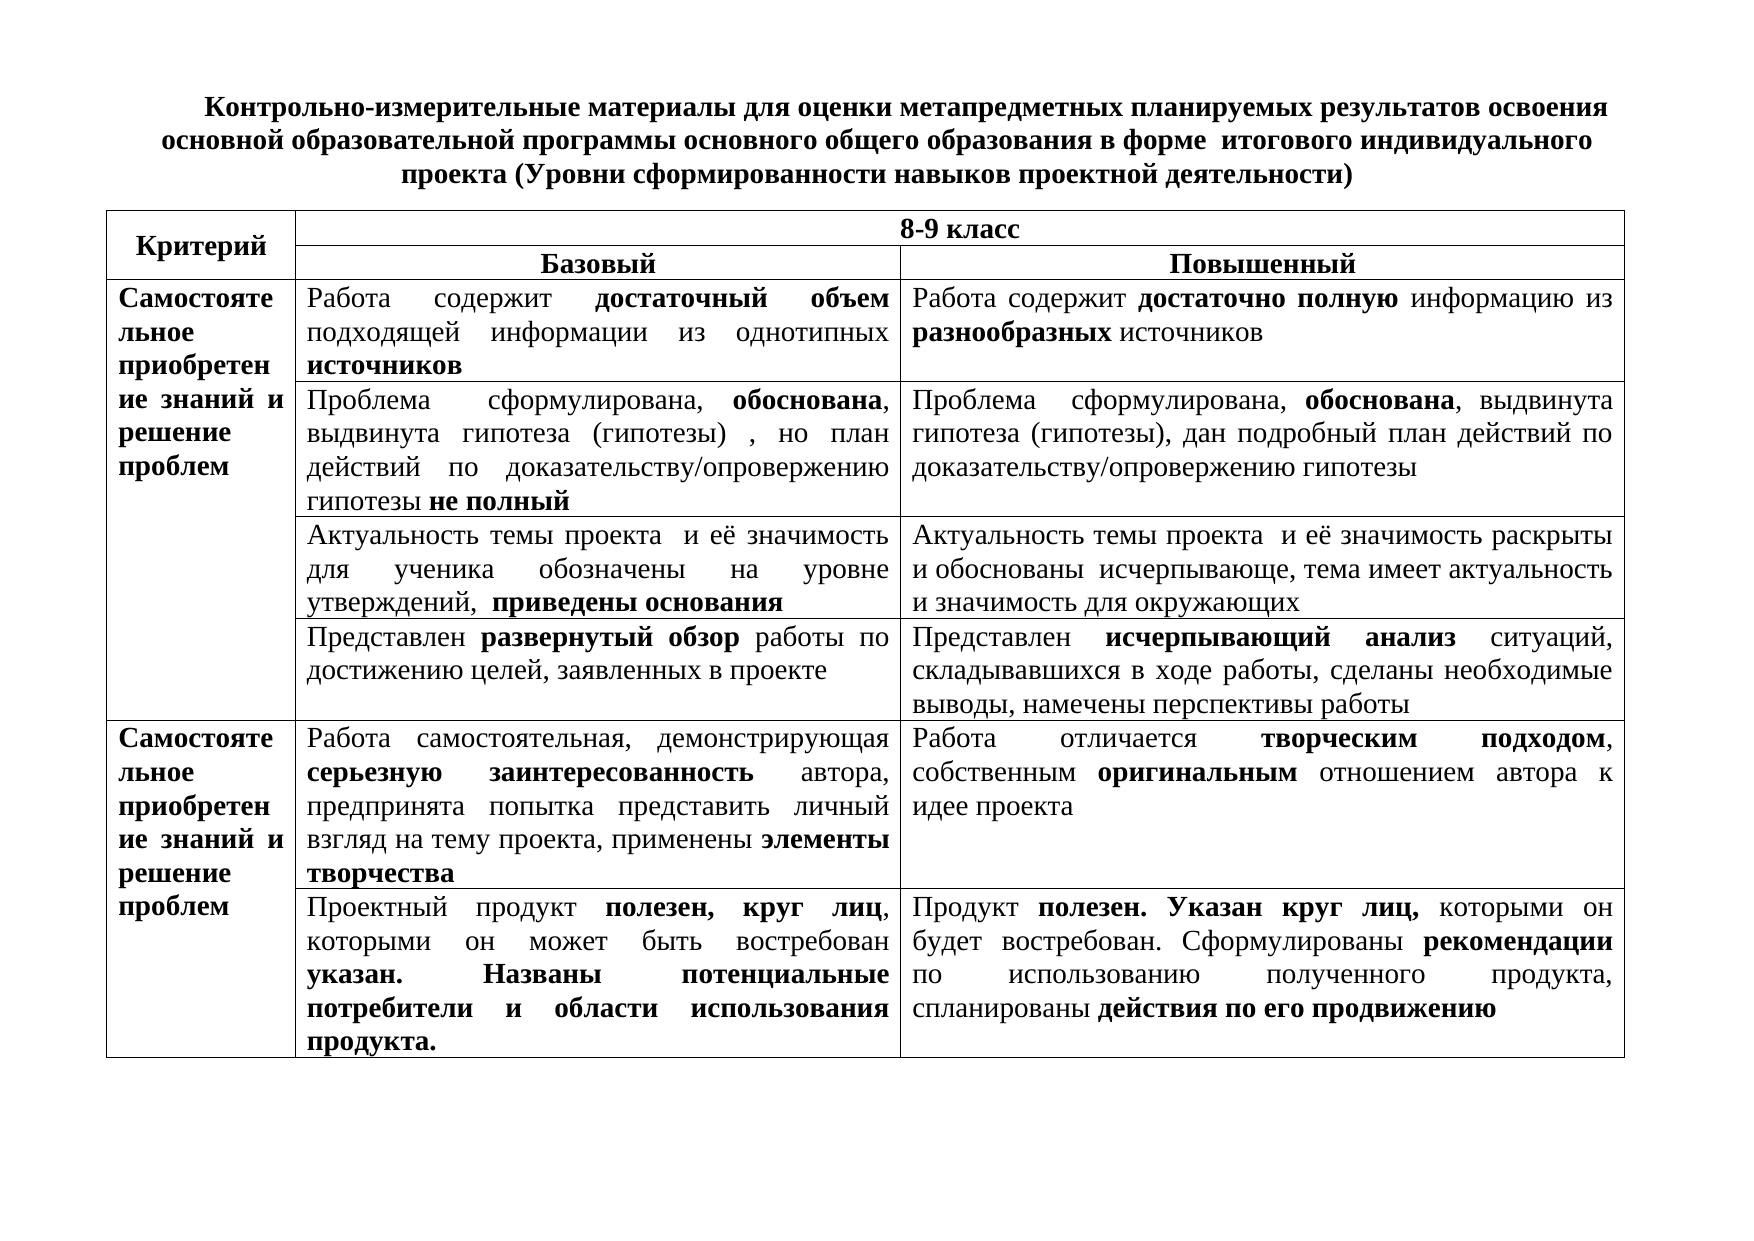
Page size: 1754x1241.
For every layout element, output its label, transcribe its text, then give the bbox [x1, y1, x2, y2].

table_cell Работа содержит достаточный объем подходящей информации из однотипных источников [296, 280, 900, 381]
table_cell Представлен исчерпывающий анализ ситуаций, складывавшихся в ходе работы, сделаны необходимые выводы, намечены перспективы работы [901, 619, 1624, 719]
table_cell Работа отличается творческим подходом, собственным оригинальным отношением автора к идее проекта [901, 721, 1624, 888]
table_header Критерий [107, 211, 295, 279]
table_header 8-9 класс [296, 211, 1624, 245]
table_cell Актуальность темы проекта и её значимость для ученика обозначены на уровне утверждений, приведены основания [296, 517, 900, 618]
table_cell Актуальность темы проекта и её значимость раскрыты и обоснованы исчерпывающе, тема имеет актуальность и значимость для окружающих [901, 517, 1624, 618]
table_cell Базовый [296, 246, 900, 279]
table_cell Проблема сформулирована, обоснована, выдвинута гипотеза (гипотезы), дан подробный план действий по доказательству/опровержению гипотезы [901, 382, 1624, 516]
table_cell Самостоятельное приобретение знаний и решение проблем [107, 721, 295, 1057]
table_cell Повышенный [901, 246, 1624, 279]
table_cell Продукт полезен. Указан круг лиц, которыми он будет востребован. Сформулированы рекомендации по использованию полученного продукта, спланированы действия по его продвижению [901, 889, 1624, 1057]
text Контрольно-измерительные материалы для оценки метапредметных планируемых результатов освоения основной образовательной программы основного общего образования в форме итогового индивидуального проекта (Уровни сформированности навыков проектной деятельности) [118, 89, 1636, 189]
table_cell Работа самостоятельная, демонстрирующая серьезную заинтересованность автора, предпринята попытка представить личный взгляд на тему проекта, применены элементы творчества [296, 721, 900, 888]
table_cell Самостоятельное приобретение знаний и решение проблем [107, 280, 295, 719]
table_cell Представлен развернутый обзор работы по достижению целей, заявленных в проекте [296, 619, 900, 719]
table_cell Проблема сформулирована, обоснована, выдвинута гипотеза (гипотезы) , но план действий по доказательству/опровержению гипотезы не полный [296, 382, 900, 516]
table_cell Проектный продукт полезен, круг лиц, которыми он может быть востребован указан. Названы потенциальные потребители и области использования продукта. [296, 889, 900, 1057]
table_cell Работа содержит достаточно полную информацию из разнообразных источников [901, 280, 1624, 381]
